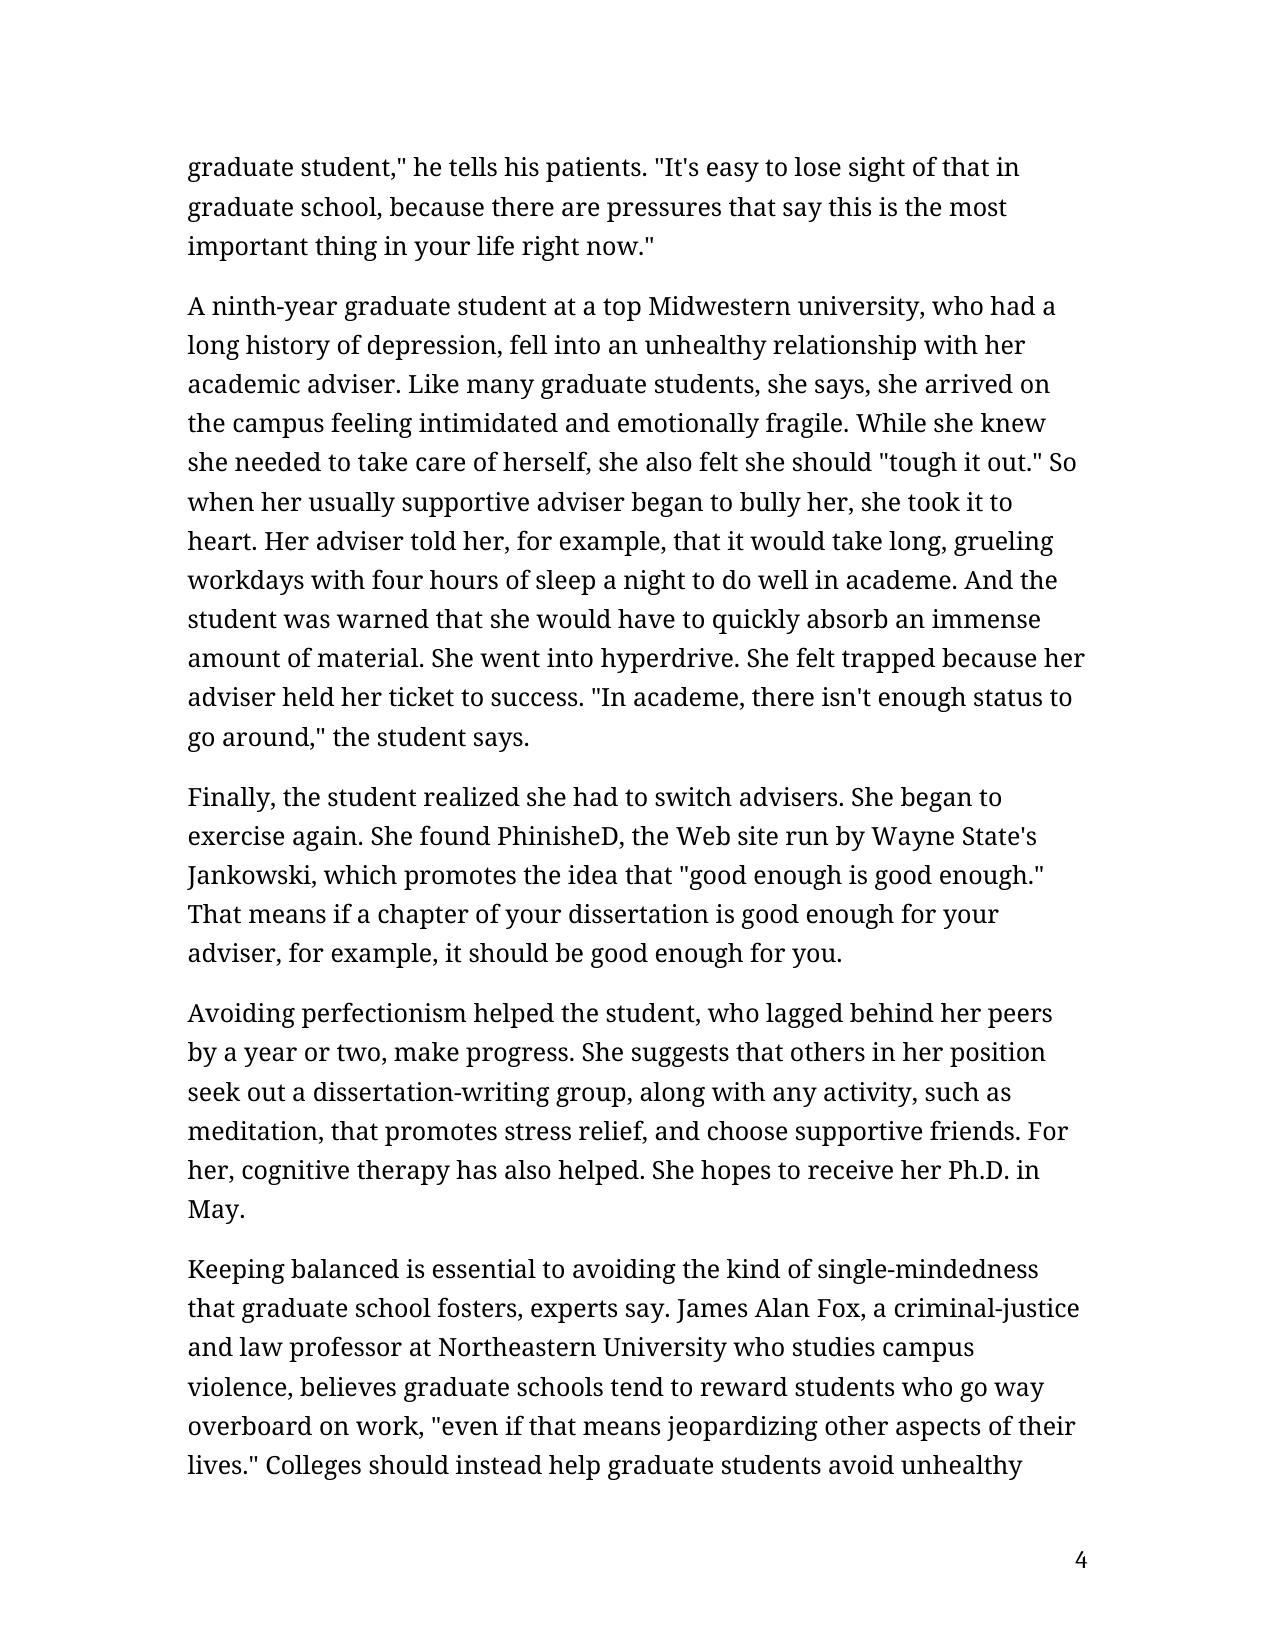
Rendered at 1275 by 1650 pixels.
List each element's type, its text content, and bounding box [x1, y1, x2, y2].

text Finally, the student realized she had to switch advisers. She began to exercise again. She found PhinisheD, the Web site run by Wayne State's Jankowski, which promotes the idea that "good enough is good enough." That means if a chapter of your dissertation is good enough for your adviser, for example, it should be good enough for you. [187, 779, 1087, 970]
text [187, 150, 1087, 262]
text Avoiding perfectionism helped the student, who lagged behind her peers by a year or two, make progress. She suggests that others in her position seek out a dissertation-writing group, along with any activity, such as meditation, that promotes stress relief, and choose supportive friends. For her, cognitive therapy has also helped. She hopes to receive her Ph.D. in May. [187, 996, 1087, 1226]
text A ninth-year graduate student at a top Midwestern university, who had a long history of depression, fell into an unhealthy relationship with her academic adviser. Like many graduate students, she says, she arrived on the campus feeling intimidated and emotionally fragile. While she knew she needed to take care of herself, she also felt she should "tough it out." So when her usually supportive adviser began to bully her, she took it to heart. Her adviser told her, for example, that it would take long, grueling workdays with four hours of sleep a night to do well in academe. And the student was warned that she would have to quickly absorb an immense amount of material. She went into hyperdrive. She felt trapped because her adviser held her ticket to success. "In academe, there isn't enough status to go around," the student says. [187, 288, 1087, 753]
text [187, 1252, 1087, 1482]
